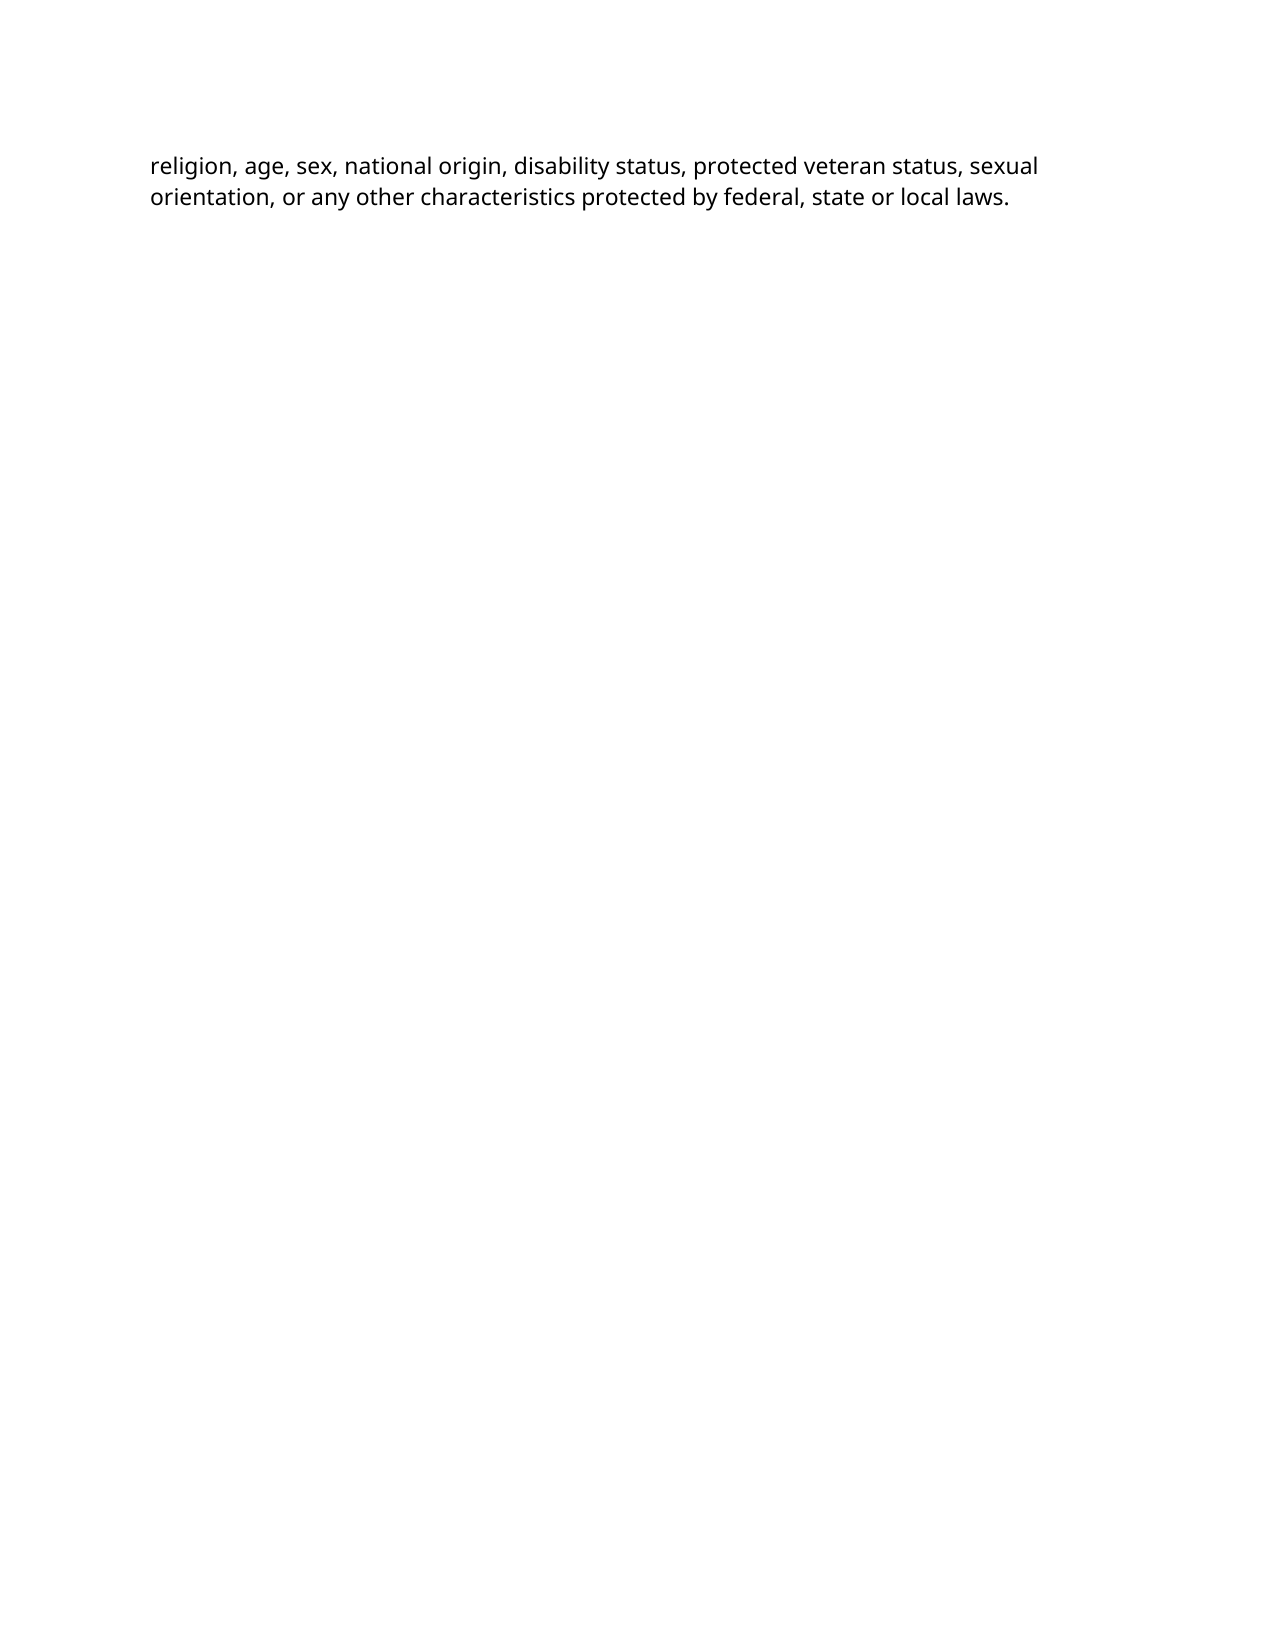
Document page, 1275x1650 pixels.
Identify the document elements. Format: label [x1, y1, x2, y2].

text [150, 150, 1125, 212]
